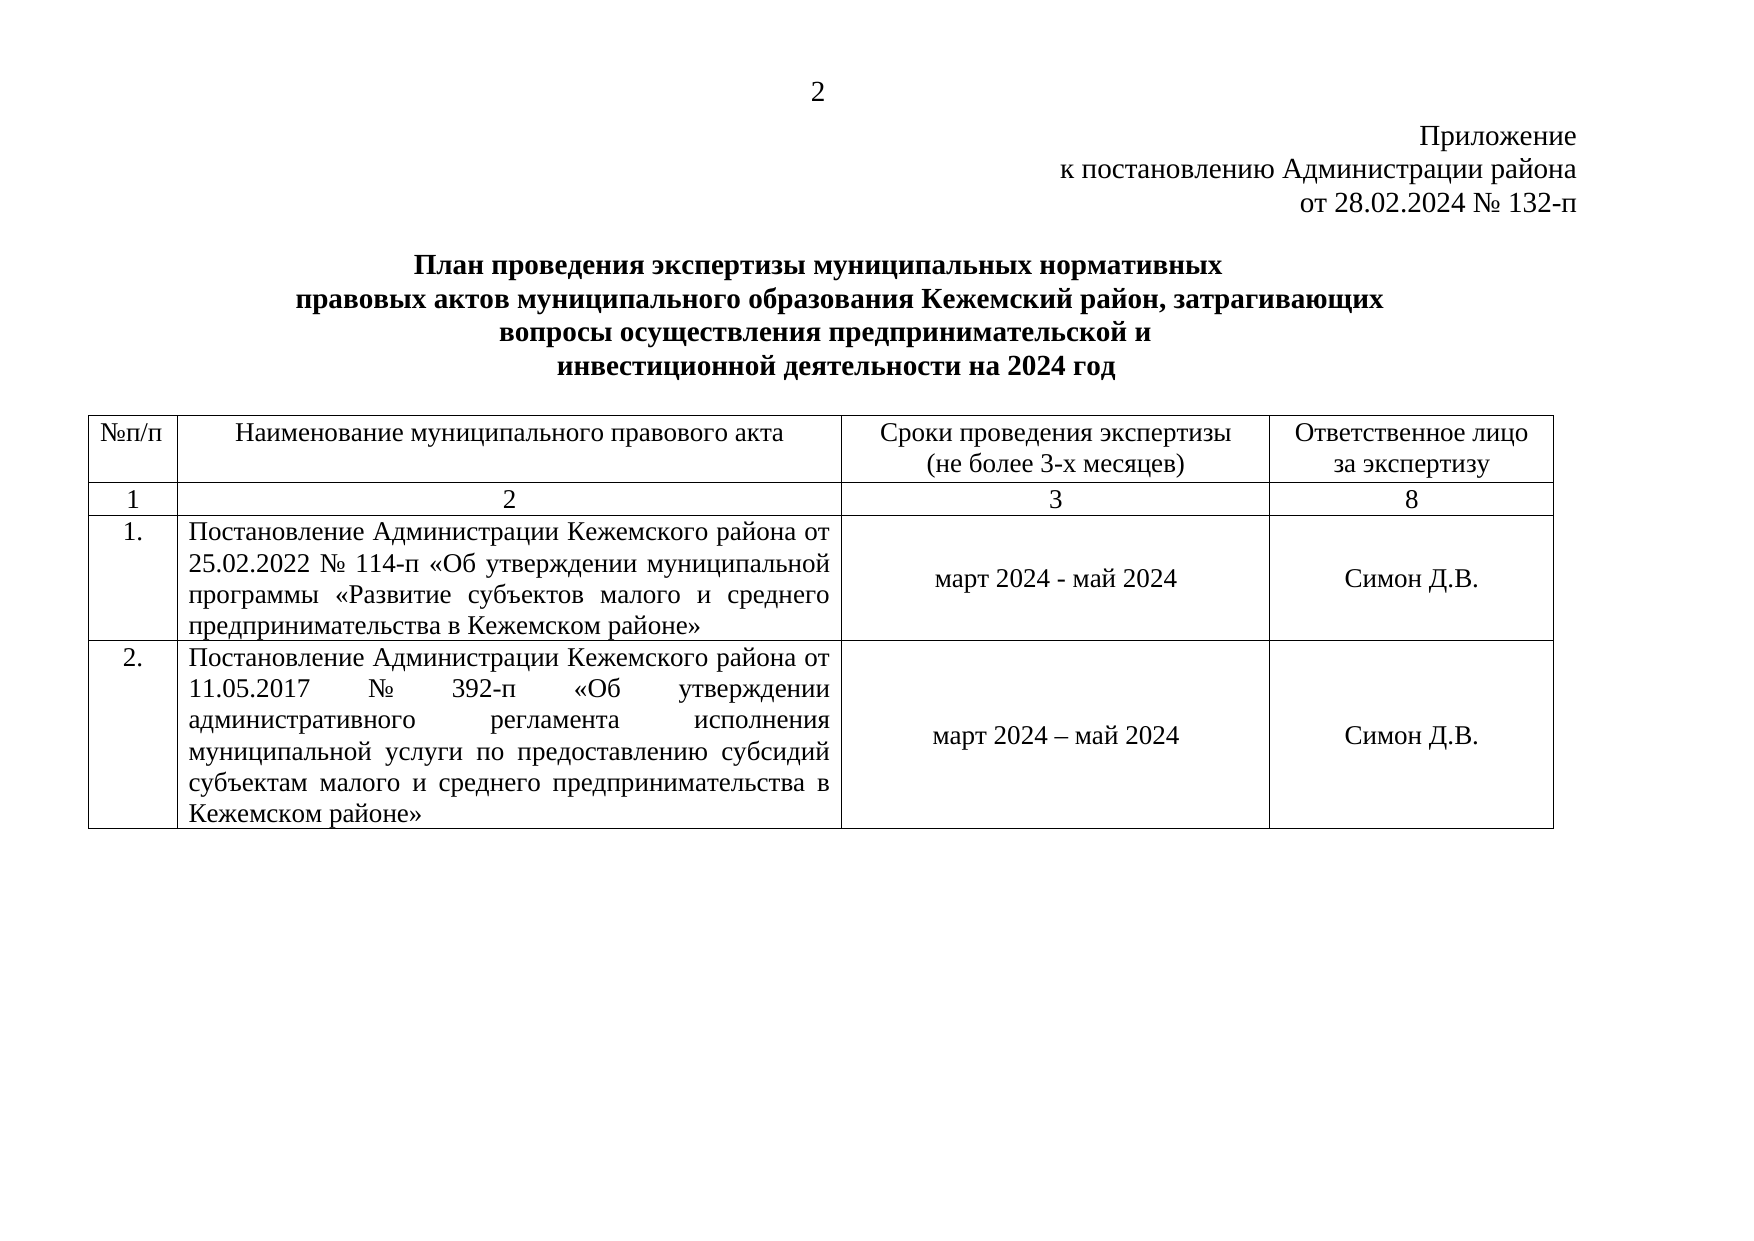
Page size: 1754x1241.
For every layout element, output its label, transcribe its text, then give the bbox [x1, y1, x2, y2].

table_cell 1 [89, 483, 177, 514]
table_header Ответственное лицо за экспертизу [1270, 416, 1553, 482]
table_header Сроки проведения экспертизы (не более 3-х месяцев) [842, 416, 1269, 482]
text инвестиционной деятельности на 2024 год [59, 348, 1577, 382]
table_cell 2. [89, 641, 177, 828]
table_cell 1. [89, 516, 177, 640]
table_cell март 2024 - май 2024 [842, 516, 1269, 640]
text Приложение [59, 118, 1577, 152]
table_cell Симон Д.В. [1270, 516, 1553, 640]
table_header Наименование муниципального правового акта [178, 416, 841, 482]
table_cell Постановление Администрации Кежемского района от 25.02.2022 № 114-п «Об утверждении муниципальной программы «Развитие субъектов малого и среднего предпринимательства в Кежемском районе» [178, 516, 841, 640]
table_cell 2 [178, 483, 841, 514]
table_header №п/п [89, 416, 177, 482]
table_cell 8 [1270, 483, 1553, 514]
table_cell 3 [842, 483, 1269, 514]
text вопросы осуществления предпринимательской и [59, 314, 1577, 348]
text от 28.02.2024 № 132-п [59, 185, 1577, 219]
table_cell Симон Д.В. [1270, 641, 1553, 828]
text правовых актов муниципального образования Кежемский район, затрагивающих [59, 281, 1577, 314]
text к постановлению Администрации района [59, 152, 1577, 185]
table_cell март 2024 – май 2024 [842, 641, 1269, 828]
text План проведения экспертизы муниципальных нормативных [59, 247, 1577, 281]
table_cell Постановление Администрации Кежемского района от 11.05.2017 № 392-п «Об утверждении административного регламента исполнения муниципальной услуги по предоставлению субсидий субъектам малого и среднего предпринимательства в Кежемском районе» [178, 641, 841, 828]
